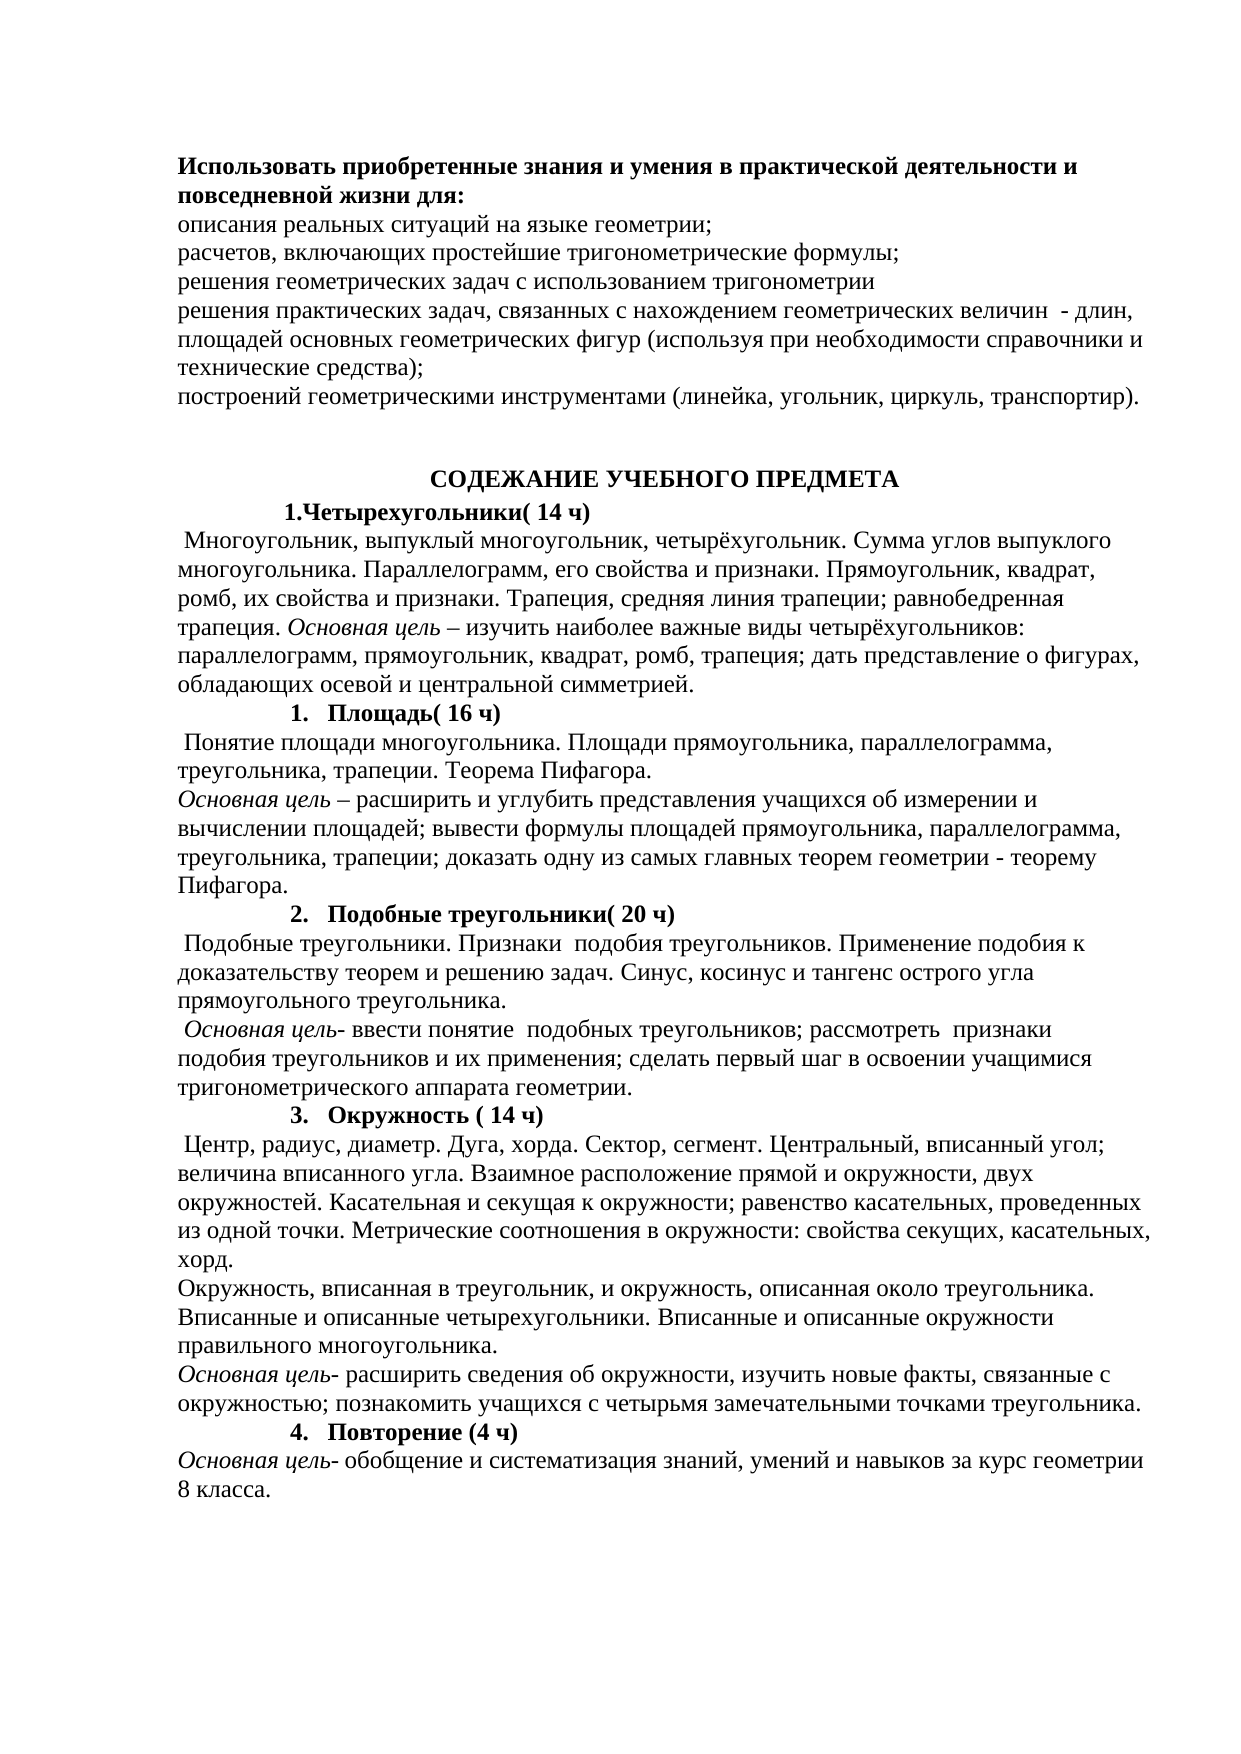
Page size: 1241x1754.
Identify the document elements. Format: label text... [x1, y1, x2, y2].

list Площадь( 16 ч) [290, 698, 1152, 727]
text решения практических задач, связанных с нахождением геометрических величин - длин, площадей основных геометрических фигур (используя при необходимости справочники и технические средства); [177, 295, 1152, 381]
text Окружность, вписанная в треугольник, и окружность, описанная около треугольника. Вписанные и описанные четырехугольники. Вписанные и описанные окружности правильного многоугольника. [177, 1273, 1152, 1359]
list Окружность ( 14 ч) [290, 1101, 1152, 1129]
text Основная цель- расширить сведения об окружности, изучить новые факты, связанные с окружностью; познакомить учащихся с четырьмя замечательными точками треугольника. [177, 1359, 1152, 1417]
text СОДЕЖАНИЕ УЧЕБНОГО ПРЕДМЕТА [177, 464, 1152, 492]
text 1.Четырехугольники( 14 ч) [177, 497, 1152, 526]
text Понятие площади многоугольника. Площади прямоугольника, параллелограмма, треугольника, трапеции. Теорема Пифагора. [177, 727, 1152, 784]
text решения геометрических задач с использованием тригонометрии [177, 266, 1152, 295]
text Многоугольник, выпуклый многоугольник, четырёхугольник. Сумма углов выпуклого многоугольника. Параллелограмм, его свойства и признаки. Прямоугольник, квадрат, ромб, их свойства и признаки. Трапеция, средняя линия трапеции; равнобедренная трапеция. Основная цель – изучить наиболее важные виды четырёхугольников: параллелограмм, прямоугольник, квадрат, ромб, трапеция; дать представление о фигурах, обладающих осевой и центральной симметрией. [177, 526, 1152, 698]
list Подобные треугольники( 20 ч) [290, 899, 1152, 928]
text Центр, радиус, диаметр. Дуга, хорда. Сектор, сегмент. Центральный, вписанный угол; величина вписанного угла. Взаимное расположение прямой и окружности, двух окружностей. Касательная и секущая к окружности; равенство касательных, проведенных из одной точки. Метрические соотношения в окружности: свойства секущих, касательных, хорд. [177, 1129, 1152, 1273]
text Использовать приобретенные знания и умения в практической деятельности и повседневной жизни для: [177, 151, 1152, 209]
list Повторение (4 ч) [290, 1417, 1152, 1446]
text построений геометрическими инструментами (линейка, угольник, циркуль, транспортир). [177, 381, 1152, 410]
text Основная цель – расширить и углубить представления учащихся об измерении и вычислении площадей; вывести формулы площадей прямоугольника, параллелограмма, треугольника, трапеции; доказать одну из самых главных теорем геометрии - теорему Пифагора. [177, 784, 1152, 899]
text расчетов, включающих простейшие тригонометрические формулы; [177, 237, 1152, 266]
text Подобные треугольники. Признаки подобия треугольников. Применение подобия к доказательству теорем и решению задач. Синус, косинус и тангенс острого угла прямоугольного треугольника. [177, 928, 1152, 1014]
text описания реальных ситуаций на языке геометрии; [177, 209, 1152, 237]
text Основная цель- ввести понятие подобных треугольников; рассмотреть признаки подобия треугольников и их применения; сделать первый шаг в освоении учащимися тригонометрического аппарата геометрии. [177, 1014, 1152, 1101]
text Основная цель- обобщение и систематизация знаний, умений и навыков за курс геометрии 8 класса. [177, 1446, 1152, 1503]
